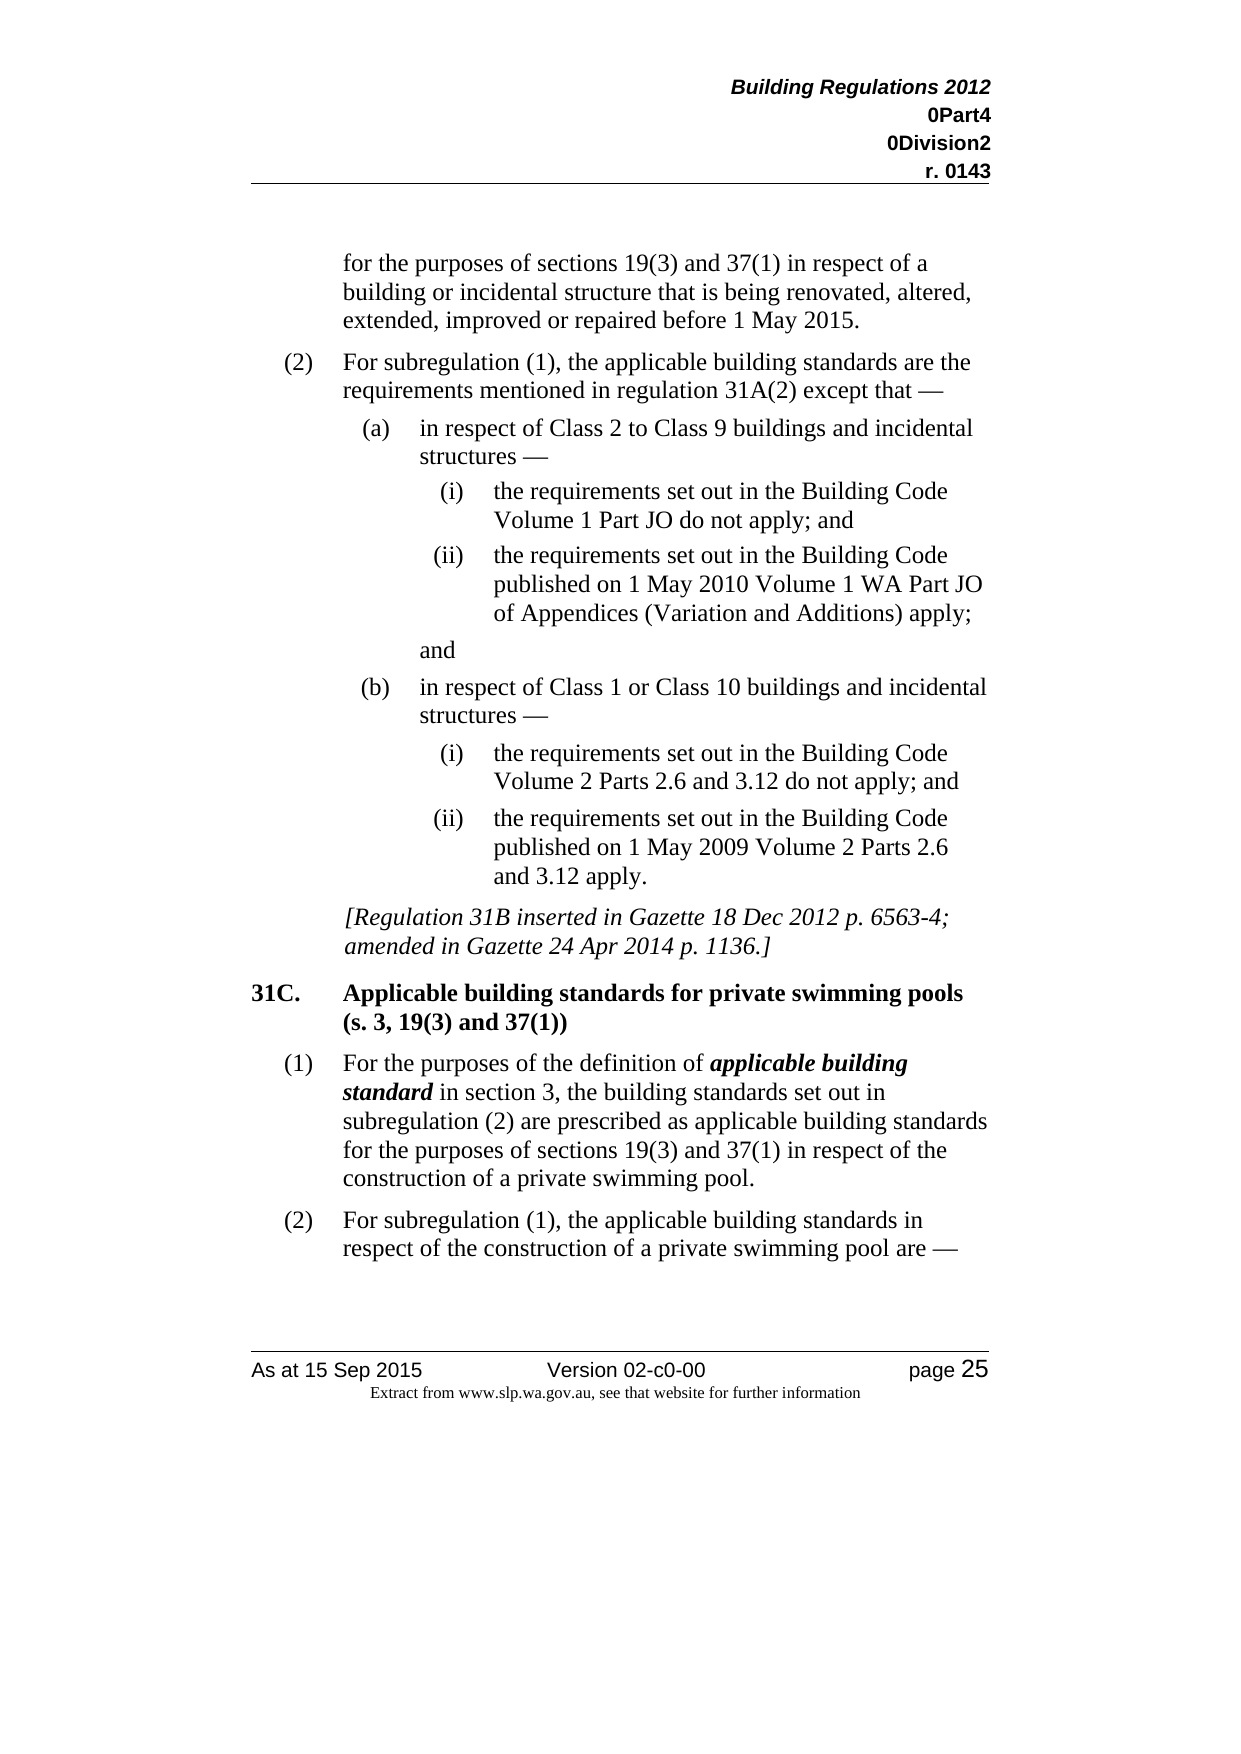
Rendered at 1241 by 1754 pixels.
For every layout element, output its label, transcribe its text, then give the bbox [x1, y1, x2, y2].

text and [251, 635, 989, 663]
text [251, 248, 989, 334]
text (a) in respect of Class 2 to Class 9 buildings and incidental structures — [251, 413, 989, 470]
text (ii) the requirements set out in the Building Code published on 1 May 2010 Volume 1 WA Part JO of Appendices (Variation and Additions) apply; [251, 540, 989, 626]
text (1) For the purposes of the definition of applicable building standard in section 3, the building standards set out in subregulation (2) are prescribed as applicable building standards for the purposes of sections 19(3) and 37(1) in respect of the construction of a private swimming pool. [251, 1048, 989, 1192]
text (2) For subregulation (1), the applicable building standards in respect of the construction of a private swimming pool are — [251, 1205, 989, 1262]
subtitle 31C. Applicable building standards for private swimming pools (s. 3, 19(3) and 37(1)) [251, 978, 989, 1036]
text (2) For subregulation (1), the applicable building standards are the requirements mentioned in regulation 31A(2) except that — [251, 347, 989, 404]
text (b) in respect of Class 1 or Class 10 buildings and incidental structures — [251, 672, 989, 729]
text [Regulation 31B inserted in Gazette 18 Dec 2012 p. 6563-4; amended in Gazette 24 Apr 2014 p. 1136.] [251, 902, 989, 960]
text (i) the requirements set out in the Building Code Volume 2 Parts 2.6 and 3.12 do not apply; and [251, 738, 989, 795]
text (ii) the requirements set out in the Building Code published on 1 May 2009 Volume 2 Parts 2.6 and 3.12 apply. [251, 803, 989, 890]
text (i) the requirements set out in the Building Code Volume 1 Part JO do not apply; and [251, 476, 989, 534]
